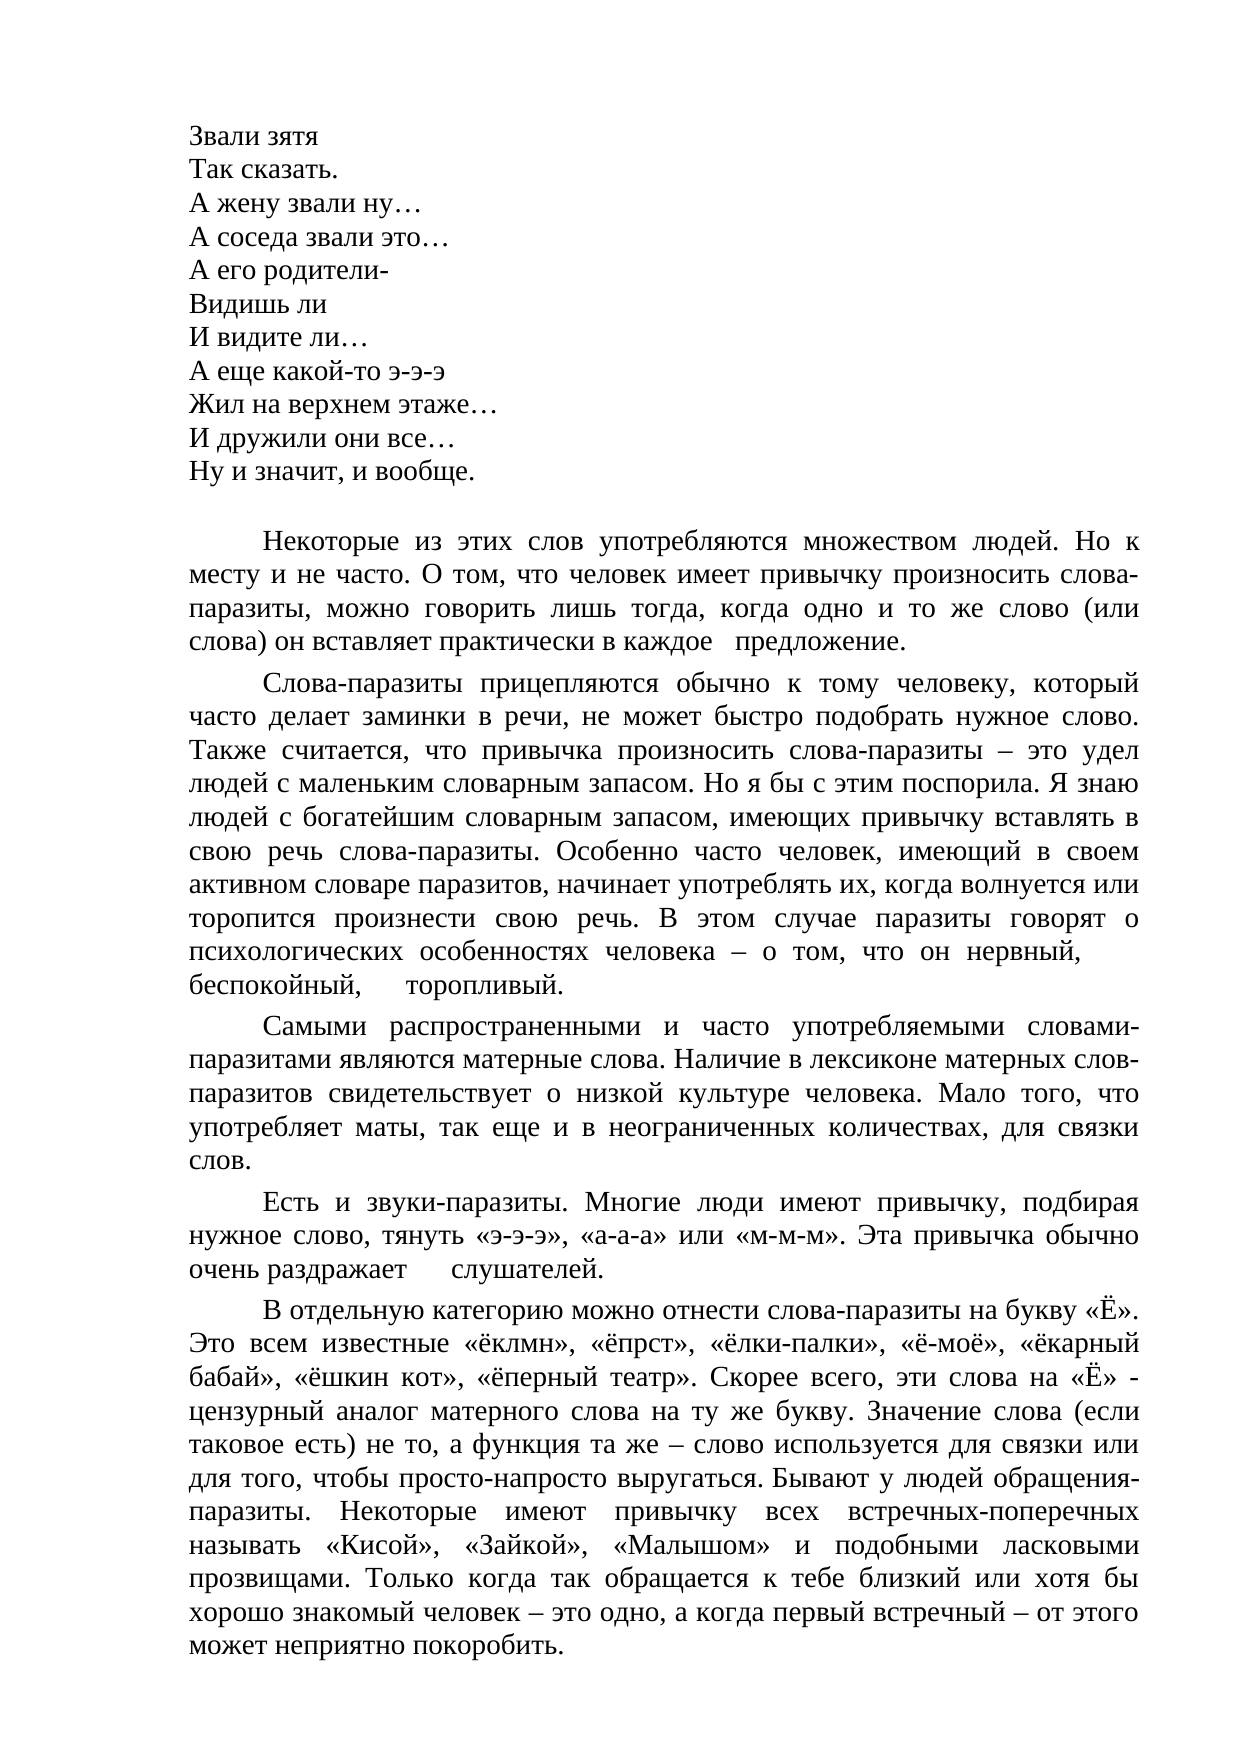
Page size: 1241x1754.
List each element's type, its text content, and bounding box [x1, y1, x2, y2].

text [188, 118, 1140, 515]
text Некоторые из этих слов употребляются множеством людей. Но к месту и не часто. О том, что человек имеет привычку произносить слова-паразиты, можно говорить лишь тогда, когда одно и то же слово (или слова) он вставляет практически в каждое предложение. [188, 523, 1140, 657]
text В отдельную категорию можно отнести слова-паразиты на букву «Ё». Это всем известные «ёклмн», «ёпрст», «ёлки-палки», «ё-моё», «ёкарный бабай», «ёшкин кот», «ёперный театр». Скорее всего, эти слова на «Ё» - цензурный аналог матерного слова на ту же букву. Значение слова (если таковое есть) не то, а функция та же – слово используется для связки или для того, чтобы просто-напросто выругаться. Бывают у людей обращения-паразиты. Некоторые имеют привычку всех встречных-поперечных называть «Кисой», «Зайкой», «Малышом» и подобными ласковыми прозвищами. Только когда так обращается к тебе близкий или хотя бы хорошо знакомый человек – это одно, а когда первый встречный – от этого может неприятно покоробить. [188, 1292, 1140, 1661]
text Самыми распространенными и часто употребляемыми словами-паразитами являются матерные слова. Наличие в лексиконе матерных слов-паразитов свидетельствует о низкой культуре человека. Мало того, что употребляет маты, так еще и в неограниченных количествах, для связки слов. [188, 1008, 1140, 1176]
text Есть и звуки-паразиты. Многие люди имеют привычку, подбирая нужное слово, тянуть «э-э-э», «а-а-а» или «м-м-м». Эта привычка обычно очень раздражает слушателей. [188, 1184, 1140, 1284]
text Слова-паразиты прицепляются обычно к тому человеку, который часто делает заминки в речи, не может быстро подобрать нужное слово. Также считается, что привычка произносить слова-паразиты – это удел людей с маленьким словарным запасом. Но я бы с этим поспорила. Я знаю людей с богатейшим словарным запасом, имеющих привычку вставлять в свою речь слова-паразиты. Особенно часто человек, имеющий в своем активном словаре паразитов, начинает употреблять их, когда волнуется или торопится произнести свою речь. В этом случае паразиты говорят о психологических особенностях человека – о том, что он нервный, беспокойный, торопливый. [188, 665, 1140, 1000]
